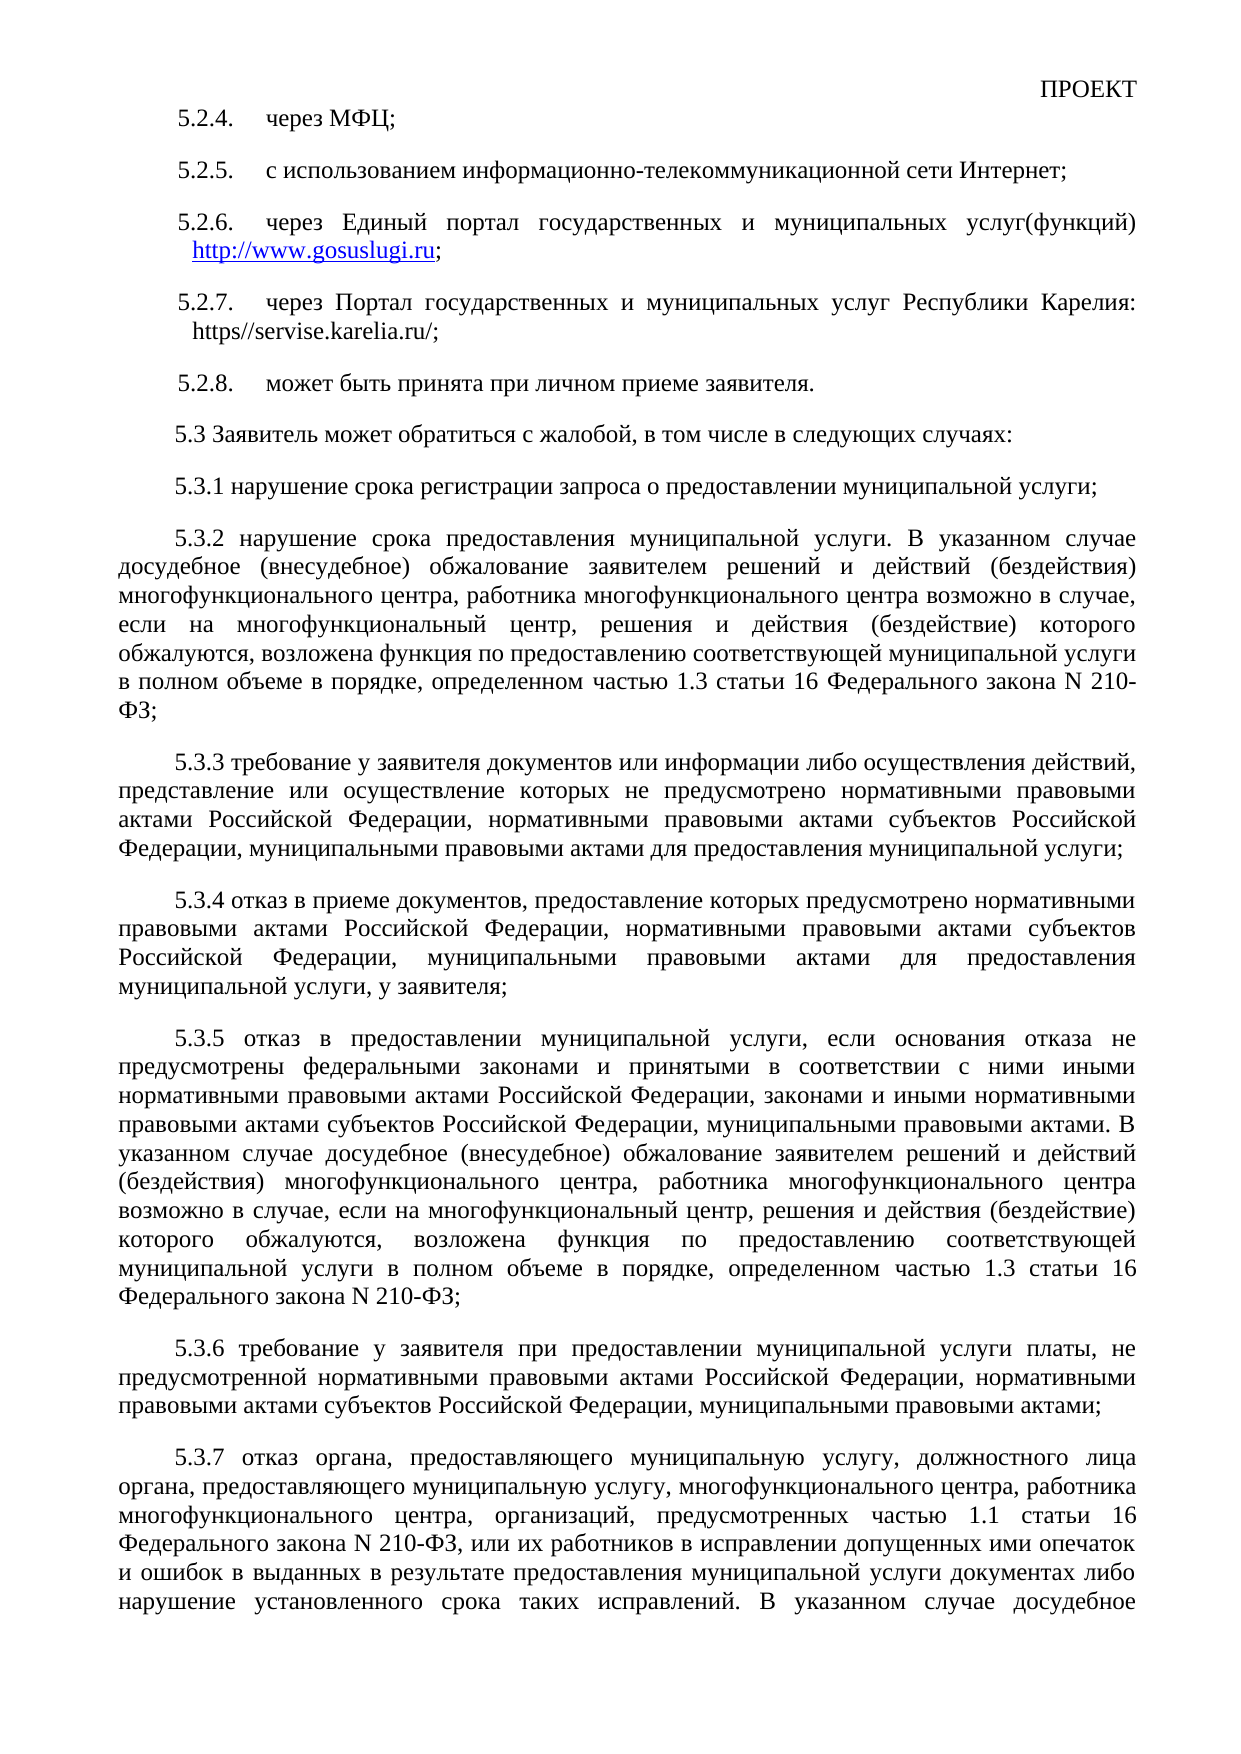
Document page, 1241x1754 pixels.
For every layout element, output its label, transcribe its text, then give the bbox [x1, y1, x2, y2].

list через МФЦ; [177, 103, 1137, 132]
text 5.3.5 отказ в предоставлении муниципальной услуги, если основания отказа не предусмотрены федеральными законами и принятыми в соответствии с ними иными нормативными правовыми актами Российской Федерации, законами и иными нормативными правовыми актами субъектов Российской Федерации, муниципальными правовыми актами. В указанном случае досудебное (внесудебное) обжалование заявителем решений и действий (бездействия) многофункционального центра, работника многофункционального центра возможно в случае, если на многофункциональный центр, решения и действия (бездействие) которого обжалуются, возложена функция по предоставлению соответствующей муниципальной услуги в полном объеме в порядке, определенном частью 1.3 статьи 16 Федерального закона N 210-ФЗ; [118, 1023, 1137, 1310]
list может быть принята при личном приеме заявителя. [177, 368, 1137, 396]
text 5.3.1 нарушение срока регистрации запроса о предоставлении муниципальной услуги; [118, 471, 1137, 500]
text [118, 1442, 1137, 1615]
text 5.3 Заявитель может обратиться с жалобой, в том числе в следующих случаях: [118, 419, 1137, 448]
text 5.3.4 отказ в приеме документов, предоставление которых предусмотрено нормативными правовыми актами Российской Федерации, нормативными правовыми актами субъектов Российской Федерации, муниципальными правовыми актами для предоставления муниципальной услуги, у заявителя; [118, 885, 1137, 1000]
text 5.3.3 требование у заявителя документов или информации либо осуществления действий, представление или осуществление которых не предусмотрено нормативными правовыми актами Российской Федерации, нормативными правовыми актами субъектов Российской Федерации, муниципальными правовыми актами для предоставления муниципальной услуги; [118, 747, 1137, 862]
list с использованием информационно-телекоммуникационной сети Интернет; [177, 155, 1137, 184]
text 5.3.6 требование у заявителя при предоставлении муниципальной услуги платы, не предусмотренной нормативными правовыми актами Российской Федерации, нормативными правовыми актами субъектов Российской Федерации, муниципальными правовыми актами; [118, 1333, 1137, 1419]
text 5.3.2 нарушение срока предоставления муниципальной услуги. В указанном случае досудебное (внесудебное) обжалование заявителем решений и действий (бездействия) многофункционального центра, работника многофункционального центра возможно в случае, если на многофункциональный центр, решения и действия (бездействие) которого обжалуются, возложена функция по предоставлению соответствующей муниципальной услуги в полном объеме в порядке, определенном частью 1.3 статьи 16 Федерального закона N 210-ФЗ; [118, 523, 1137, 724]
list через Единый портал государственных и муниципальных услуг(функций) http://www.gosuslugi.ru; [177, 207, 1137, 264]
list через Портал государственных и муниципальных услуг Республики Карелия: https//servise.karelia.ru/; [177, 287, 1137, 345]
